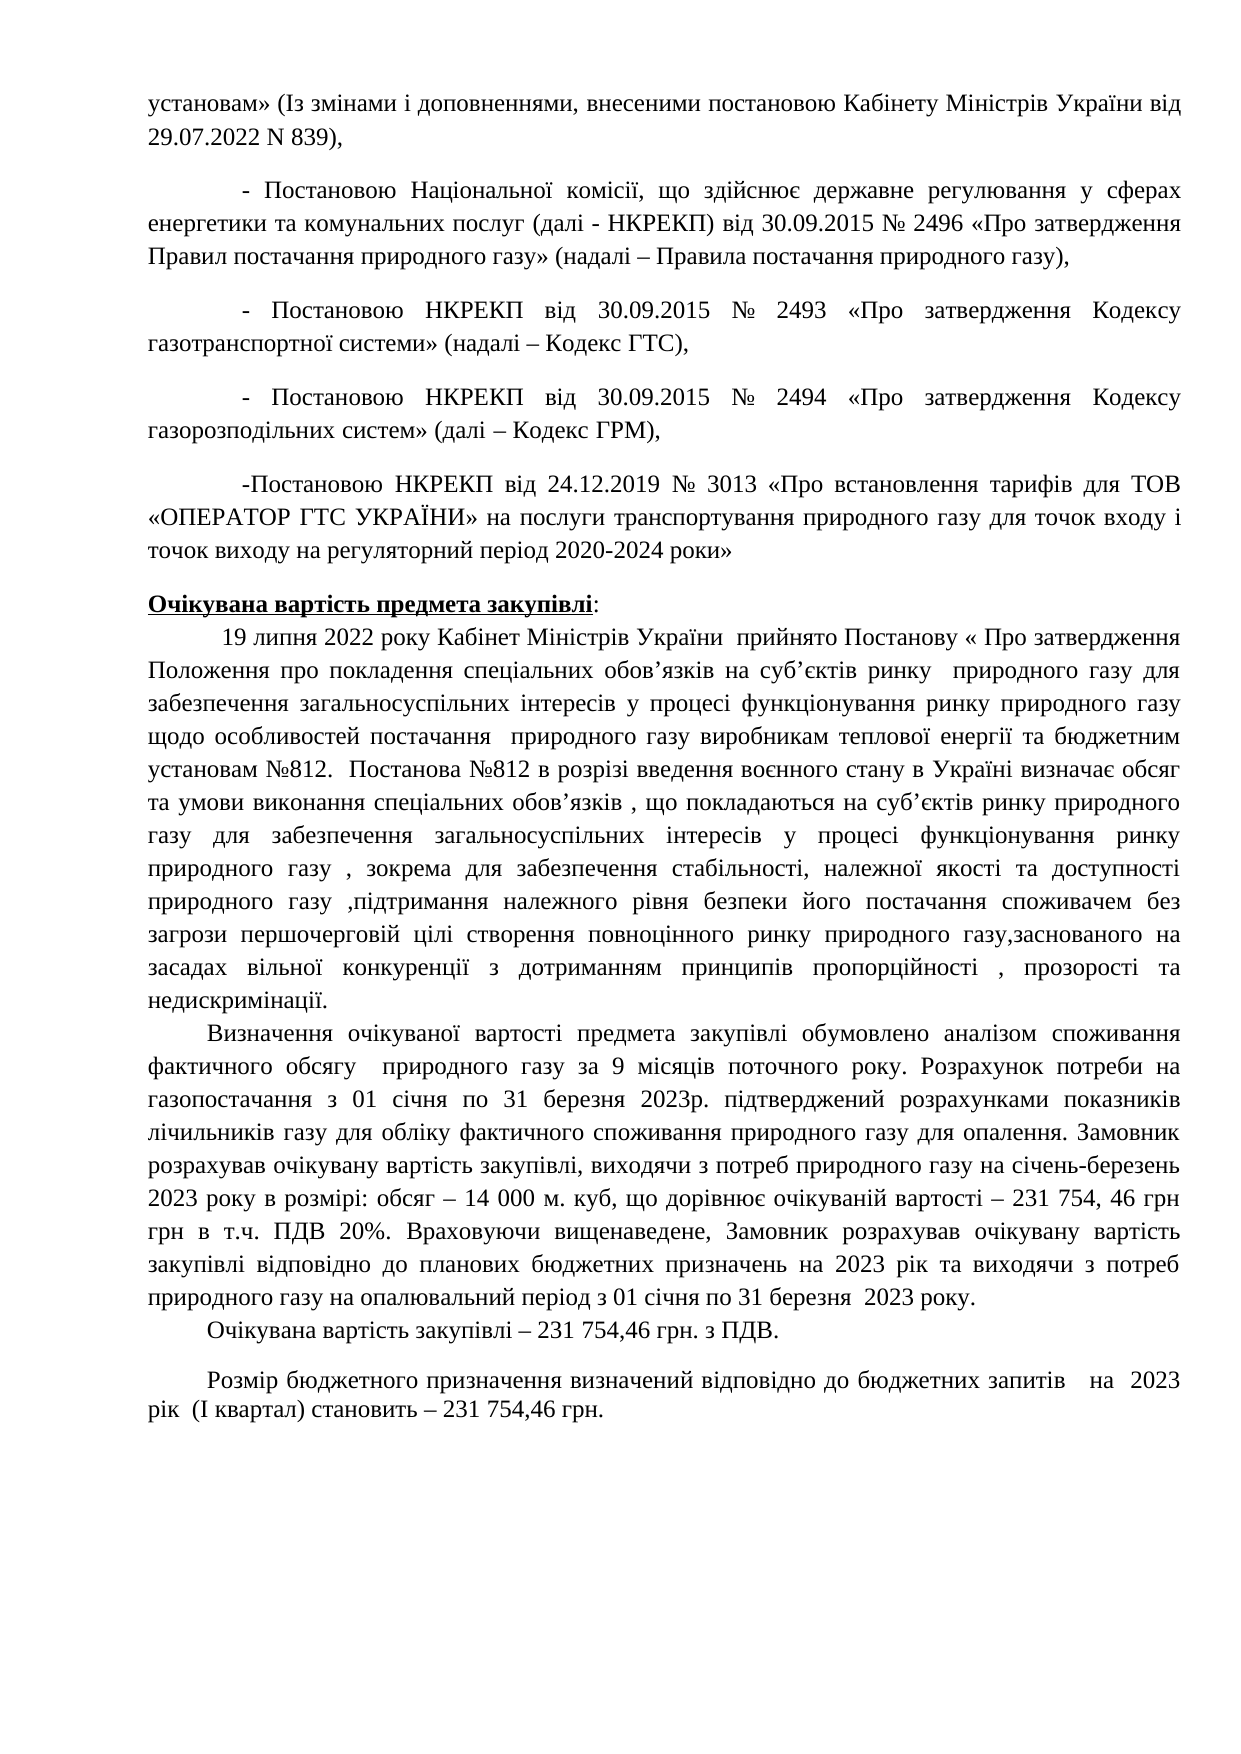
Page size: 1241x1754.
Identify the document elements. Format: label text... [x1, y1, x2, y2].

text Розмір бюджетного призначення визначений відповідно до бюджетних запитів на 2023 рік (І квартал) становить – 231 754,46 грн. [148, 1365, 1181, 1422]
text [148, 88, 1181, 150]
text - Постановою Національної комісії, що здійснює державне регулювання у сферах енергетики та комунальних послуг (далі - НКРЕКП) від 30.09.2015 № 2496 «Про затвердження Правил постачання природного газу» (надалі – Правила постачання природного газу), [148, 175, 1181, 270]
text 19 липня 2022 року Кабінет Міністрів України прийнято Постанову « Про затвердження Положення про покладення спеціальних обов’язків на суб’єктів ринку природного газу для забезпечення загальносуспільних інтересів у процесі функціонування ринку природного газу щодо особливостей постачання природного газу виробникам теплової енергії та бюджетним установам №812. Постанова №812 в розрізі введення воєнного стану в Україні визначає обсяг та умови виконання спеціальних обов’язків , що покладаються на суб’єктів ринку природного газу для забезпечення загальносуспільних інтересів у процесі функціонування ринку природного газу , зокрема для забезпечення стабільності, належної якості та доступності природного газу ,підтримання належного рівня безпеки його постачання споживачем без загрози першочерговій цілі створення повноцінного ринку природного газу,заснованого на засадах вільної конкуренції з дотриманням принципів пропорційності , прозорості та недискримінації. [148, 622, 1181, 1014]
text -Постановою НКРЕКП від 24.12.2019 № 3013 «Про встановлення тарифів для ТОВ «ОПЕРАТОР ГТС УКРАЇНИ» на послуги транспортування природного газу для точок входу і точок виходу на регуляторний період 2020-2024 роки» [148, 469, 1181, 564]
text - Постановою НКРЕКП від 30.09.2015 № 2494 «Про затвердження Кодексу газорозподільних систем» (далі – Кодекс ГРМ), [148, 382, 1181, 444]
text Очікувана вартість закупівлі – 231 754,46 грн. з ПДВ. [148, 1315, 1181, 1344]
text - Постановою НКРЕКП від 30.09.2015 № 2493 «Про затвердження Кодексу газотранспортної системи» (надалі – Кодекс ГТС), [148, 295, 1181, 357]
text Визначення очікуваної вартості предмета закупівлі обумовлено аналізом споживання фактичного обсягу природного газу за 9 місяців поточного року. Розрахунок потреби на газопостачання з 01 січня по 31 березня 2023р. підтверджений розрахунками показників лічильників газу для обліку фактичного споживання природного газу для опалення. Замовник розрахував очікувану вартість закупівлі, виходячи з потреб природного газу на січень-березень 2023 року в розмірі: обсяг – 14 000 м. куб, що дорівнює очікуваній вартості – 231 754, 46 грн грн в т.ч. ПДВ 20%. Враховуючи вищенаведене, Замовник розрахував очікувану вартість закупівлі відповідно до планових бюджетних призначень на 2023 рік та виходячи з потреб природного газу на опалювальний період з 01 січня по 31 березня 2023 року. [148, 1018, 1181, 1311]
text Очікувана вартість предмета закупівлі: [148, 589, 1181, 618]
